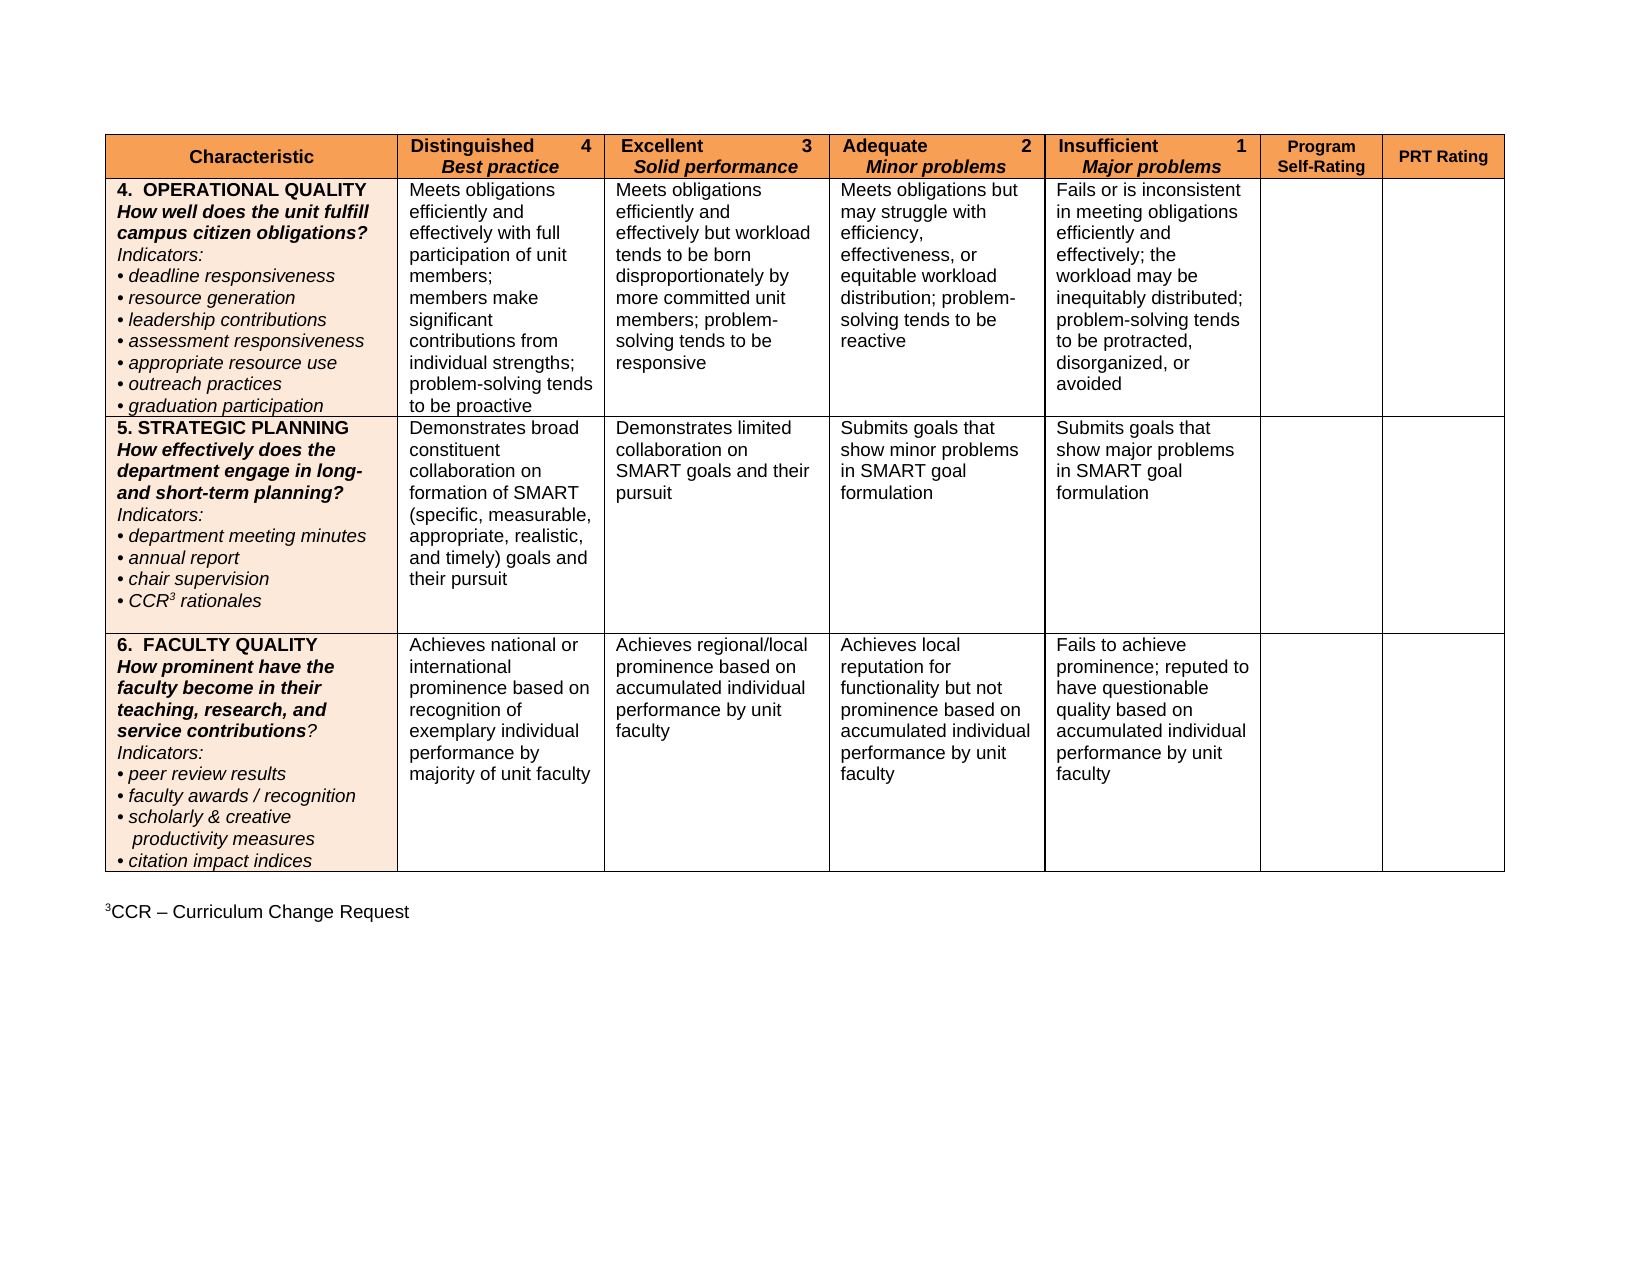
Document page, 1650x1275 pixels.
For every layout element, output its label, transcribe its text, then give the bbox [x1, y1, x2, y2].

table_header Insufficient 1 Major problems [1046, 135, 1260, 178]
table_header Adequate 2 Minor problems [830, 135, 1044, 178]
table_cell Meets obligations efficiently and effectively with full participation of unit members; members make significant contributions from individual strengths; problem-solving tends to be proactive [398, 179, 604, 416]
table_cell [1383, 634, 1504, 871]
table_cell Demonstrates limited collaboration on SMART goals and their pursuit [605, 417, 829, 633]
text 3CCR – Curriculum Change Request [105, 901, 1500, 922]
table_cell Fails or is inconsistent in meeting obligations efficiently and effectively; the workload may be inequitably distributed; problem-solving tends to be protracted, disorganized, or avoided [1046, 179, 1260, 416]
table_cell 6. FACULTY QUALITY How prominent have the faculty become in their teaching, research, and service contributions? Indicators: • peer review results • faculty awards / recognition • scholarly & creative productivity measures • citation impact indices [106, 634, 397, 871]
table_header PRT Rating [1383, 135, 1504, 178]
table_cell [1383, 179, 1504, 416]
table_cell Achieves national or international prominence based on recognition of exemplary individual performance by majority of unit faculty [398, 634, 604, 871]
table_cell 5. STRATEGIC PLANNING How effectively does the department engage in long- and short-term planning? Indicators: • department meeting minutes • annual report • chair supervision • CCR3 rationales [106, 417, 397, 633]
table_cell Submits goals that show minor problems in SMART goal formulation [830, 417, 1044, 633]
table_cell Meets obligations efficiently and effectively but workload tends to be born disproportionately by more committed unit members; problem-solving tends to be responsive [605, 179, 829, 416]
table_cell [1261, 179, 1382, 416]
table_header Distinguished 4 Best practice [398, 135, 604, 178]
table_header Program Self-Rating [1261, 135, 1382, 178]
table_header Characteristic [106, 135, 397, 178]
table_header Excellent 3 Solid performance [605, 135, 829, 178]
table_cell [1383, 417, 1504, 633]
table_cell [1261, 634, 1382, 871]
table_cell Achieves local reputation for functionality but not prominence based on accumulated individual performance by unit faculty [830, 634, 1044, 871]
table_cell Achieves regional/local prominence based on accumulated individual performance by unit faculty [605, 634, 829, 871]
table_cell Fails to achieve prominence; reputed to have questionable quality based on accumulated individual performance by unit faculty [1046, 634, 1260, 871]
table_cell Meets obligations but may struggle with efficiency, effectiveness, or equitable workload distribution; problem-solving tends to be reactive [830, 179, 1044, 416]
table_cell 4. OPERATIONAL QUALITY How well does the unit fulfill campus citizen obligations? Indicators: • deadline responsiveness • resource generation • leadership contributions • assessment responsiveness • appropriate resource use • outreach practices • graduation participation [106, 179, 397, 416]
table_cell [1261, 417, 1382, 633]
table_cell Submits goals that show major problems in SMART goal formulation [1046, 417, 1260, 633]
table_cell Demonstrates broad constituent collaboration on formation of SMART (specific, measurable, appropriate, realistic, and timely) goals and their pursuit [398, 417, 604, 633]
